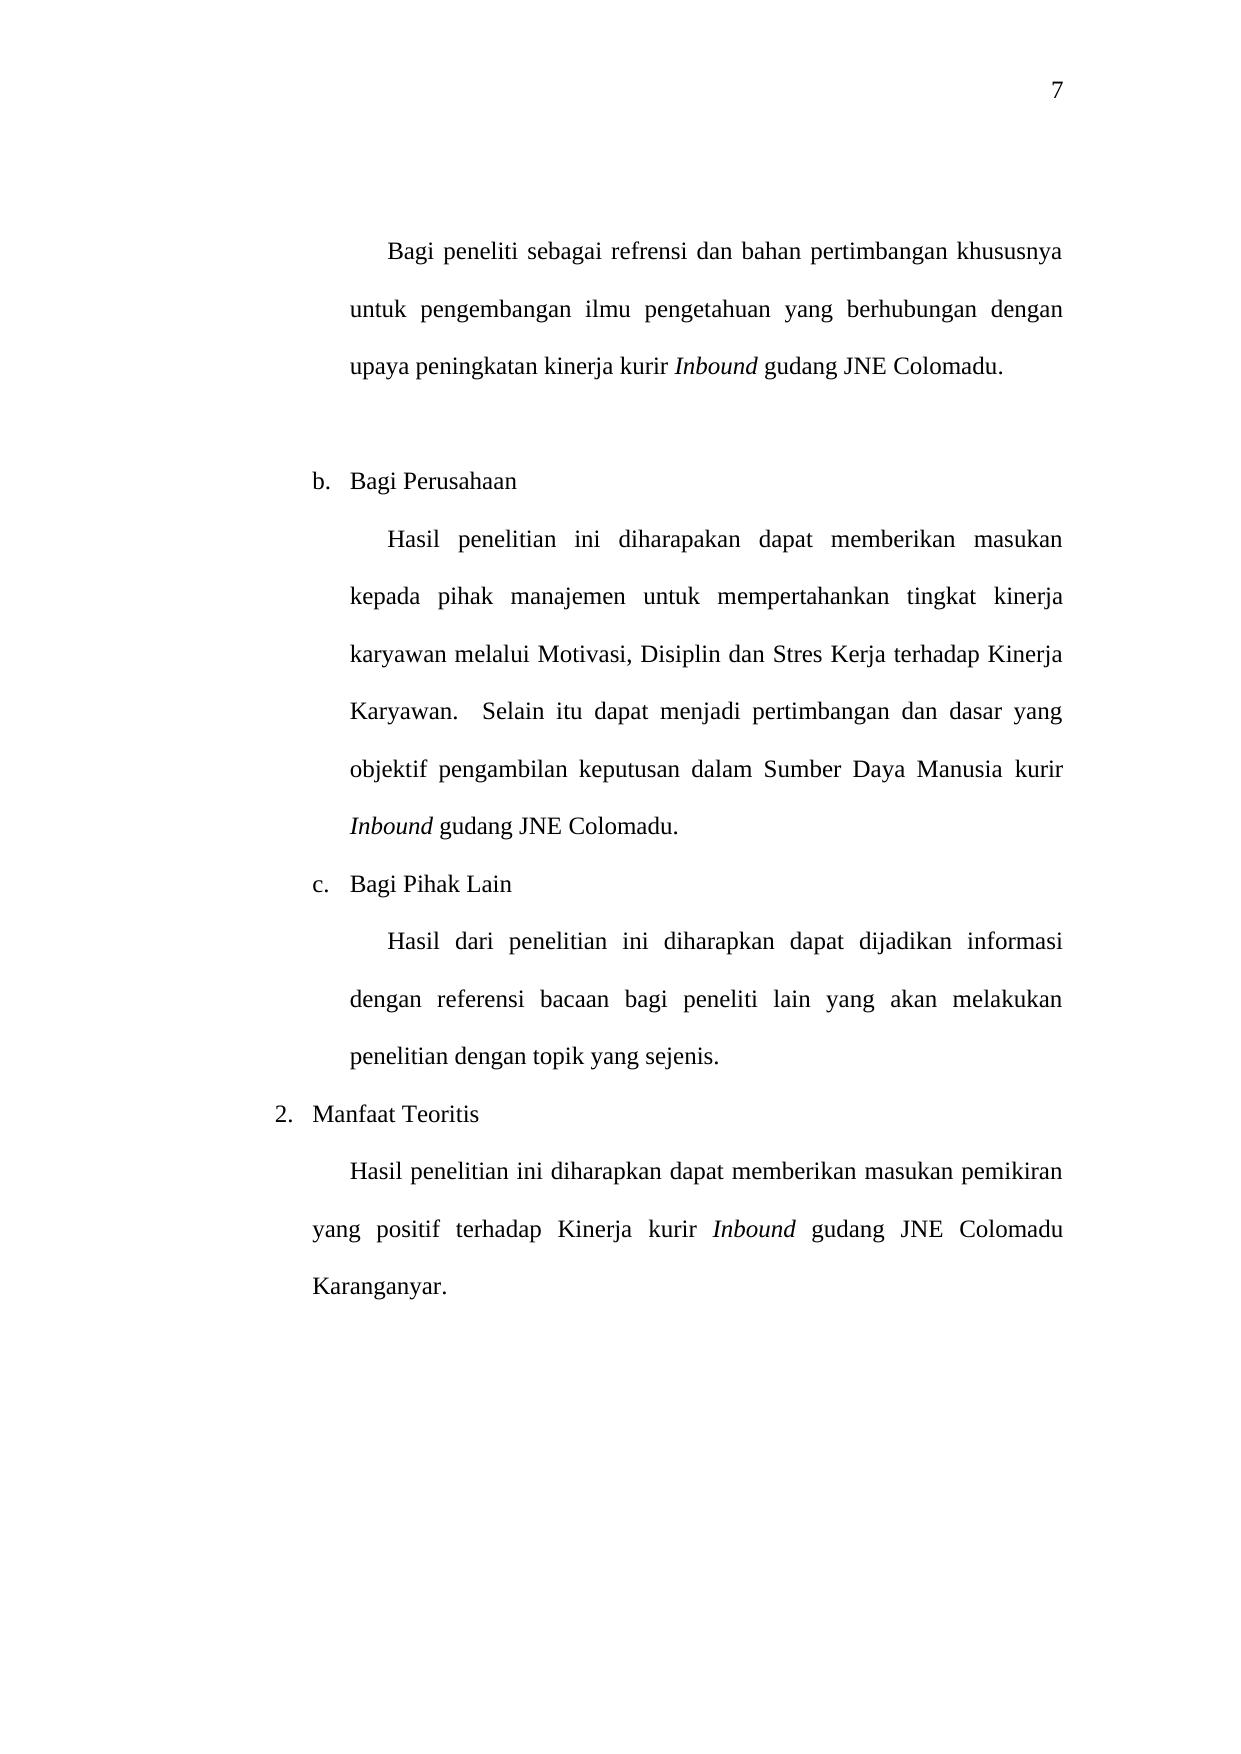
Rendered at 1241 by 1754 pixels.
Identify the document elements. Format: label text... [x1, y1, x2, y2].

list Manfaat Teoritis [274, 1099, 1063, 1127]
list Bagi Perusahaan [312, 466, 1063, 495]
text Bagi peneliti sebagai refrensi dan bahan pertimbangan khususnya untuk pengembangan ilmu pengetahuan yang berhubungan dengan upaya peningkatan kinerja kurir Inbound gudang JNE Colomadu. [349, 236, 1063, 380]
text Hasil penelitian ini diharapkan dapat memberikan masukan pemikiran yang positif terhadap Kinerja kurir Inbound gudang JNE Colomadu Karanganyar. [312, 1156, 1063, 1300]
text Hasil dari penelitian ini diharapkan dapat dijadikan informasi dengan referensi bacaan bagi peneliti lain yang akan melakukan penelitian dengan topik yang sejenis. [349, 926, 1063, 1070]
list Bagi Pihak Lain [312, 869, 1063, 897]
text Hasil penelitian ini diharapakan dapat memberikan masukan kepada pihak manajemen untuk mempertahankan tingkat kinerja karyawan melalui Motivasi, Disiplin dan Stres Kerja terhadap Kinerja Karyawan. Selain itu dapat menjadi pertimbangan dan dasar yang objektif pengambilan keputusan dalam Sumber Daya Manusia kurir Inbound gudang JNE Colomadu. [349, 524, 1063, 840]
